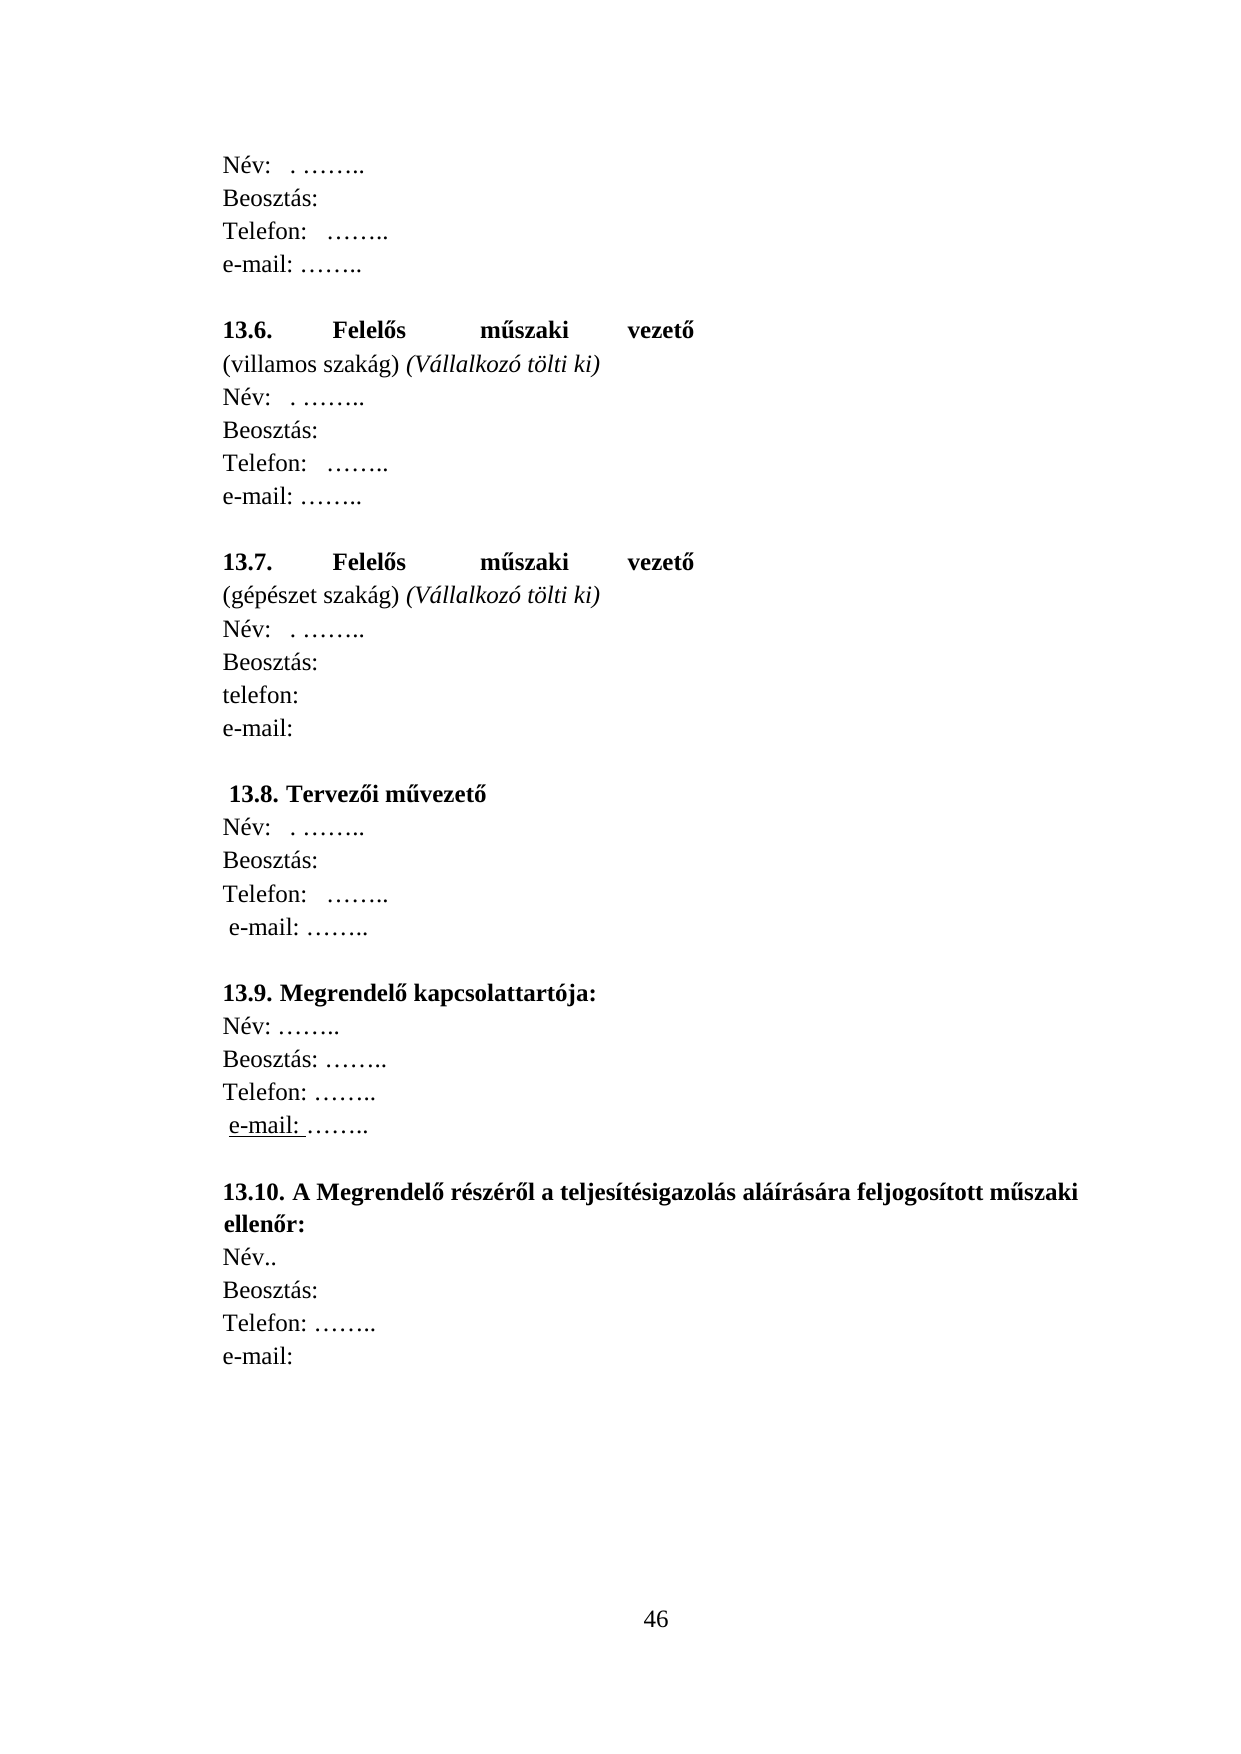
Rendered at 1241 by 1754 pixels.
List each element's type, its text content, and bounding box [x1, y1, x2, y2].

text Telefon: …….. [222, 1077, 1107, 1106]
text Beosztás: [222, 183, 1107, 212]
text Név: …….. [222, 1011, 1107, 1040]
text e-mail: …….. [222, 481, 1107, 510]
text Telefon: …….. [222, 216, 1107, 245]
text Telefon: …….. [222, 879, 1107, 907]
text 13.7. Felelős műszaki vezető [222, 547, 1107, 576]
text e-mail: [222, 713, 1107, 742]
text Beosztás: [222, 846, 1107, 874]
text (gépészet szakág) (Vállalkozó tölti ki) [222, 581, 1107, 609]
text e-mail: …….. [222, 912, 1107, 941]
text Telefon: …….. [222, 448, 1107, 477]
text Név.. [222, 1242, 1107, 1271]
text Név: . …….. [222, 150, 1107, 179]
text Beosztás: [222, 1275, 1107, 1304]
text e-mail: [222, 1341, 1107, 1370]
text 13.10. A Megrendelő részéről a teljesítésigazolás aláírására feljogosított műszaki ellenőr: [222, 1177, 1107, 1237]
text Telefon: …….. [222, 1308, 1107, 1337]
text Beosztás: [222, 415, 1107, 444]
text 13.8. Tervezői művezető [222, 779, 1107, 808]
text Beosztás: [222, 647, 1107, 676]
text e-mail: …….. [222, 1111, 1107, 1139]
text Név: . …….. [222, 812, 1107, 841]
text 13.9. Megrendelő kapcsolattartója: [222, 978, 1107, 1007]
text Név: . …….. [222, 614, 1107, 642]
text 13.6. Felelős műszaki vezető [222, 316, 1107, 344]
text telefon: [222, 680, 1107, 709]
text Beosztás: …….. [222, 1044, 1107, 1073]
text e-mail: …….. [222, 249, 1107, 278]
text (villamos szakág) (Vállalkozó tölti ki) [222, 349, 1107, 377]
text Név: . …….. [222, 382, 1107, 411]
